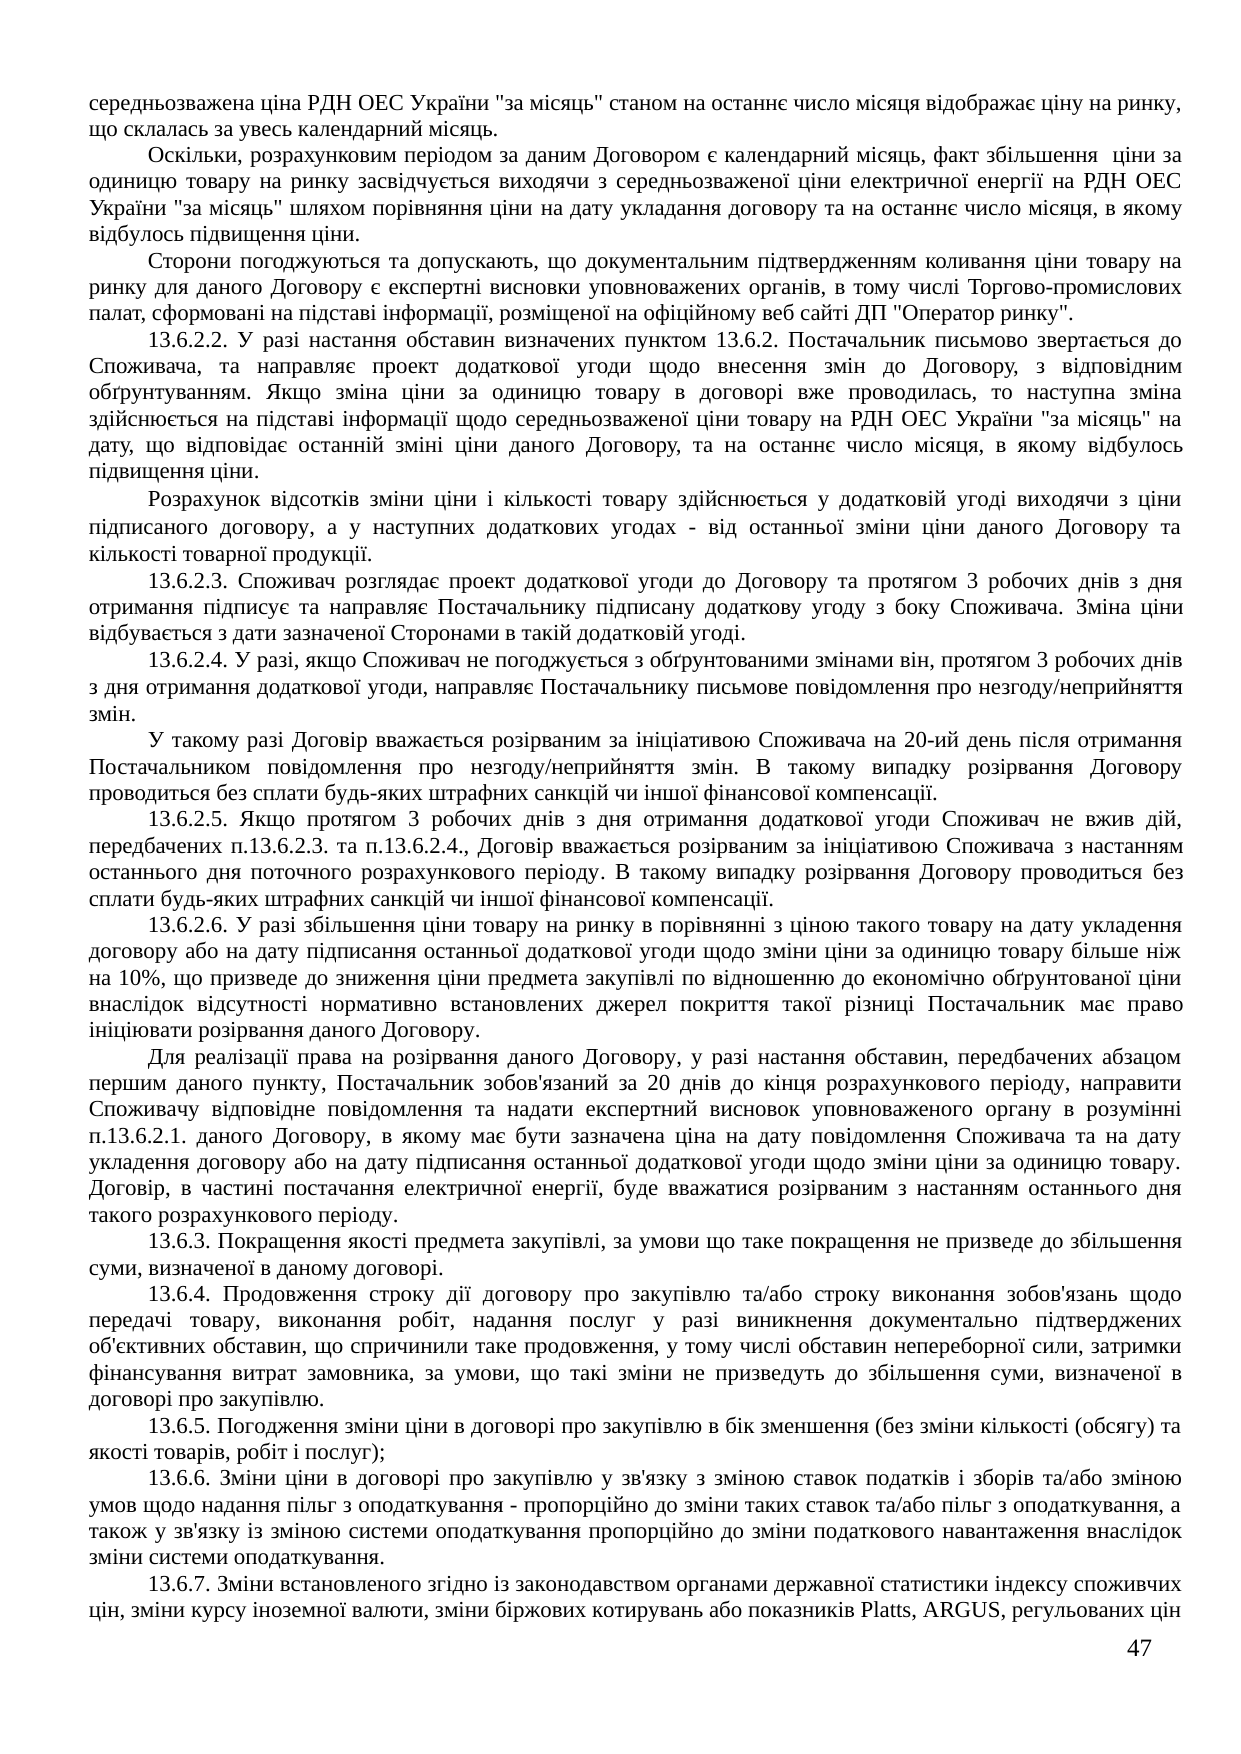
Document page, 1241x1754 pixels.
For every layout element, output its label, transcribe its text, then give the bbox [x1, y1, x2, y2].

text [88, 88, 1184, 141]
text 13.6.2.4. У разі, якщо Споживач не погоджується з обґрунтованими змінами він, протягом 3 робочих днів з дня отримання додаткової угоди, направляє Постачальнику письмове повідомлення про незгоду/неприйняття змін. [88, 646, 1184, 726]
text Сторони погоджуються та допускають, що документальним підтвердженням коливання ціни товару на ринку для даного Договору є експертні висновки уповноважених органів, в тому числі Торгово-промислових палат, сформовані на підставі інформації, розміщеної на офіційному веб сайті ДП "Оператор ринку". [88, 247, 1184, 326]
text 13.6.3. Покращення якості предмета закупівлі, за умови що таке покращення не призведе до збільшення суми, визначеної в даному договорі. [88, 1227, 1183, 1280]
text У такому разі Договір вважається розірваним за ініціативою Споживача на 20-ий день після отримання Постачальником повідомлення про незгоду/неприйняття змін. В такому випадку розірвання Договору проводиться без сплати будь-яких штрафних санкцій чи іншої фінансової компенсації. [88, 726, 1184, 806]
text 13.6.2.2. У разі настання обставин визначених пунктом 13.6.2. Постачальник письмово звертається до Споживача, та направляє проект додаткової угоди щодо внесення змін до Договору, з відповідним обґрунтуванням. Якщо зміна ціни за одиницю товару в договорі вже проводилась, то наступна зміна здійснюється на підставі інформації щодо середньозваженої ціни товару на РДН ОЕС України "за місяць" на дату, що відповідає останній зміні ціни даного Договору, та на останнє число місяця, в якому відбулось підвищення ціни. [88, 326, 1184, 484]
text Оскільки, розрахунковим періодом за даним Договором є календарний місяць, факт збільшення ціни за одиницю товару на ринку засвідчується виходячи з середньозваженої ціни електричної енергії на РДН ОЕС України "за місяць" шляхом порівняння ціни на дату укладання договору та на останнє число місяця, в якому відбулось підвищення ціни. [88, 141, 1184, 247]
text 13.6.2.6. У разі збільшення ціни товару на ринку в порівнянні з ціною такого товару на дату укладення договору або на дату підписання останньої додаткової угоди щодо зміни ціни за одиницю товару більше ніж на 10%, що призведе до зниження ціни предмета закупівлі по відношенню до економічно обґрунтованої ціни внаслідок відсутності нормативно встановлених джерел покриття такої різниці Постачальник має право ініціювати розірвання даного Договору. [88, 911, 1184, 1043]
text Для реалізації права на розірвання даного Договору, у разі настання обставин, передбачених абзацом першим даного пункту, Постачальник зобов'язаний за 20 днів до кінця розрахункового періоду, направити Споживачу відповідне повідомлення та надати експертний висновок уповноваженого органу в розумінні п.13.6.2.1. даного Договору, в якому має бути зазначена ціна на дату повідомлення Споживача та на дату укладення договору або на дату підписання останньої додаткової угоди щодо зміни ціни за одиницю товару. Договір, в частині постачання електричної енергії, буде вважатися розірваним з настанням останнього дня такого розрахункового періоду. [88, 1043, 1184, 1227]
text Розрахунок відсотків зміни ціни і кількості товару здійснюється у додатковій угоді виходячи з ціни підписаного договору, а у наступних додаткових угодах - від останньої зміни ціни даного Договору та кількості товарної продукції. [88, 484, 1184, 567]
text 13.6.2.5. Якщо протягом 3 робочих днів з дня отримання додаткової угоди Споживач не вжив дій, передбачених п.13.6.2.3. та п.13.6.2.4., Договір вважається розірваним за ініціативою Споживача з настанням останнього дня поточного розрахункового періоду. В такому випадку розірвання Договору проводиться без сплати будь-яких штрафних санкцій чи іншої фінансової компенсації. [88, 806, 1184, 911]
text 13.6.5. Погодження зміни ціни в договорі про закупівлю в бік зменшення (без зміни кількості (обсягу) та якості товарів, робіт і послуг); [88, 1412, 1183, 1464]
text 13.6.6. Зміни ціни в договорі про закупівлю у зв'язку з зміною ставок податків і зборів та/або зміною умов щодо надання пільг з оподаткування - пропорційно до зміни таких ставок та/або пільг з оподаткування, а також у зв'язку із зміною системи оподаткування пропорційно до зміни податкового навантаження внаслідок зміни системи оподаткування. [88, 1464, 1183, 1570]
text 13.6.4. Продовження строку дії договору про закупівлю та/або строку виконання зобов'язань щодо передачі товару, виконання робіт, надання послуг у разі виникнення документально підтверджених об'єктивних обставин, що спричинили таке продовження, у тому числі обставин непереборної сили, затримки фінансування витрат замовника, за умови, що такі зміни не призведуть до збільшення суми, визначеної в договорі про закупівлю. [88, 1280, 1183, 1412]
text 13.6.2.3. Споживач розглядає проект додаткової угоди до Договору та протягом 3 робочих днів з дня отримання підписує та направляє Постачальнику підписану додаткову угоду з боку Споживача. Зміна ціни відбувається з дати зазначеної Сторонами в такій додатковій угоді. [88, 567, 1184, 646]
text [88, 1570, 1183, 1622]
